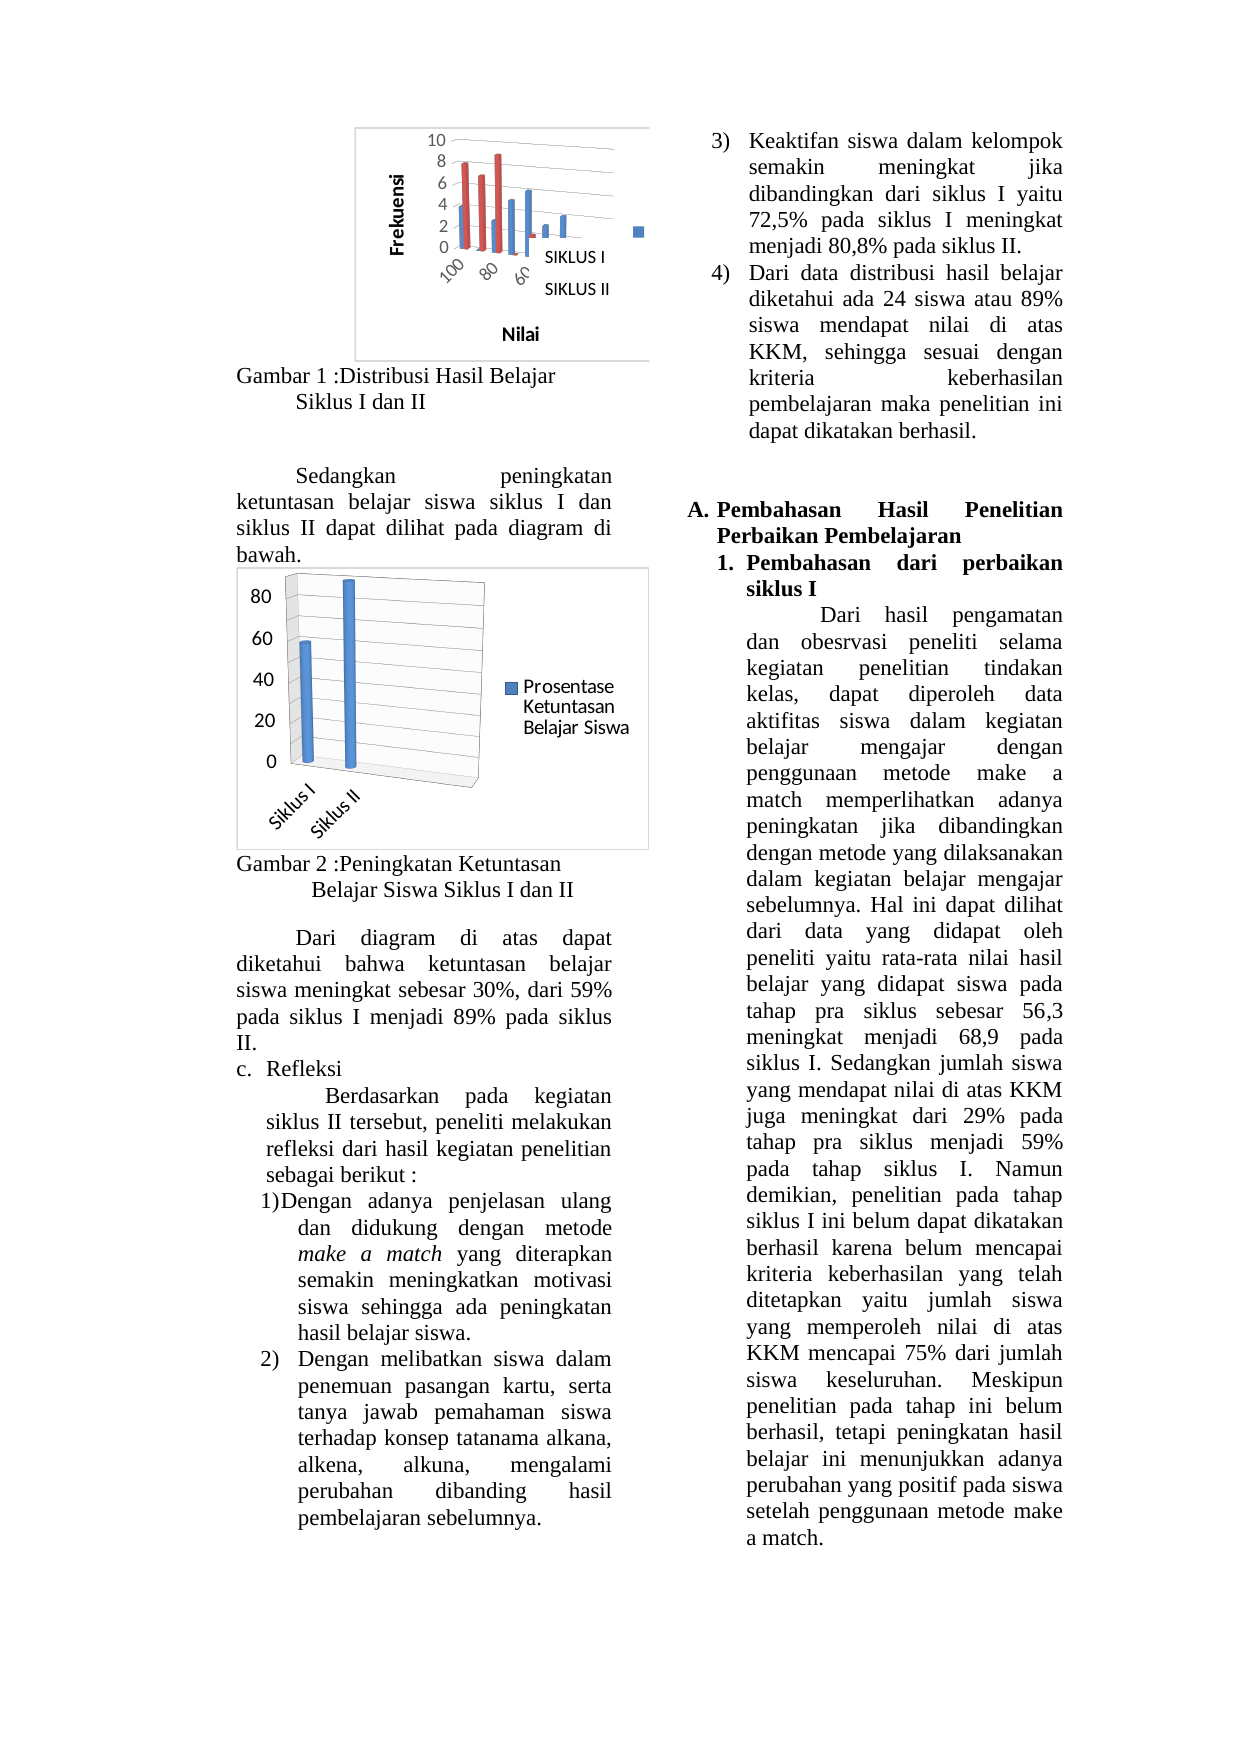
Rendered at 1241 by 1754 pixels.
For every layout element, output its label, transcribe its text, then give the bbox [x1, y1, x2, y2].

list Dengan melibatkan siswa dalam penemuan pasangan kartu, serta tanya jawab pemahaman siswa terhadap konsep tatanama alkana, alkena, alkuna, mengalami perubahan dibanding hasil pembelajaran sebelumnya. [260, 1345, 612, 1530]
text Gambar 2 :Peningkatan Ketuntasan [236, 850, 612, 877]
list Dari data distribusi hasil belajar diketahui ada 24 siswa atau 89% siswa mendapat nilai di atas KKM, sehingga sesuai dengan kriteria keberhasilan pembelajaran maka penelitian ini dapat dikatakan berhasil. [711, 259, 1063, 443]
list Dari hasil pengamatan dan obesrvasi peneliti selama kegiatan penelitian tindakan kelas, dapat diperoleh data aktifitas siswa dalam kegiatan belajar mengajar dengan penggunaan metode make a match memperlihatkan adanya peningkatan jika dibandingkan dengan metode yang dilaksanakan dalam kegiatan belajar mengajar sebelumnya. Hal ini dapat dilihat dari data yang didapat oleh peneliti yaitu rata-rata nilai hasil belajar yang didapat siswa pada tahap pra siklus sebesar 56,3 meningkat menjadi 68,9 pada siklus I. Sedangkan jumlah siswa yang mendapat nilai di atas KKM juga meningkat dari 29% pada tahap pra siklus menjadi 59% pada tahap siklus I. Namun demikian, penelitian pada tahap siklus I ini belum dapat dikatakan berhasil karena belum mencapai kriteria keberhasilan yang telah ditetapkan yaitu jumlah siswa yang memperoleh nilai di atas KKM mencapai 75% dari jumlah siswa keseluruhan. Meskipun penelitian pada tahap ini belum berhasil, tetapi peningkatan hasil belajar ini menunjukkan adanya perubahan yang positif pada siswa setelah penggunaan metode make a match. [746, 601, 1063, 1550]
list Refleksi [236, 1056, 612, 1082]
list Berdasarkan pada kegiatan siklus II tersebut, peneliti melakukan refleksi dari hasil kegiatan penelitian sebagai berikut : [266, 1082, 612, 1187]
list Dari diagram di atas dapat diketahui bahwa ketuntasan belajar siswa meningkat sebesar 30%, dari 59% pada siklus I menjadi 89% pada siklus II. [236, 924, 612, 1056]
list Dengan adanya penjelasan ulang dan didukung dengan metode make a match yang diterapkan semakin meningkatkan motivasi siswa sehingga ada peningkatan hasil belajar siswa. [260, 1187, 612, 1345]
text Belajar Siswa Siklus I dan II [236, 877, 612, 903]
text Sedangkan peningkatan ketuntasan belajar siswa siklus I dan siklus II dapat dilihat pada diagram di bawah. [236, 462, 612, 567]
text Siklus I dan II [236, 388, 612, 414]
list Keaktifan siswa dalam kelompok semakin meningkat jika dibandingkan dari siklus I yaitu 72,5% pada siklus I meningkat menjadi 80,8% pada siklus II. [711, 127, 1063, 259]
list Pembahasan dari perbaikan siklus I [717, 549, 1063, 601]
text Gambar 1 :Distribusi Hasil Belajar [236, 362, 612, 388]
list Pembahasan Hasil Penelitian Perbaikan Pembelajaran [687, 496, 1063, 549]
